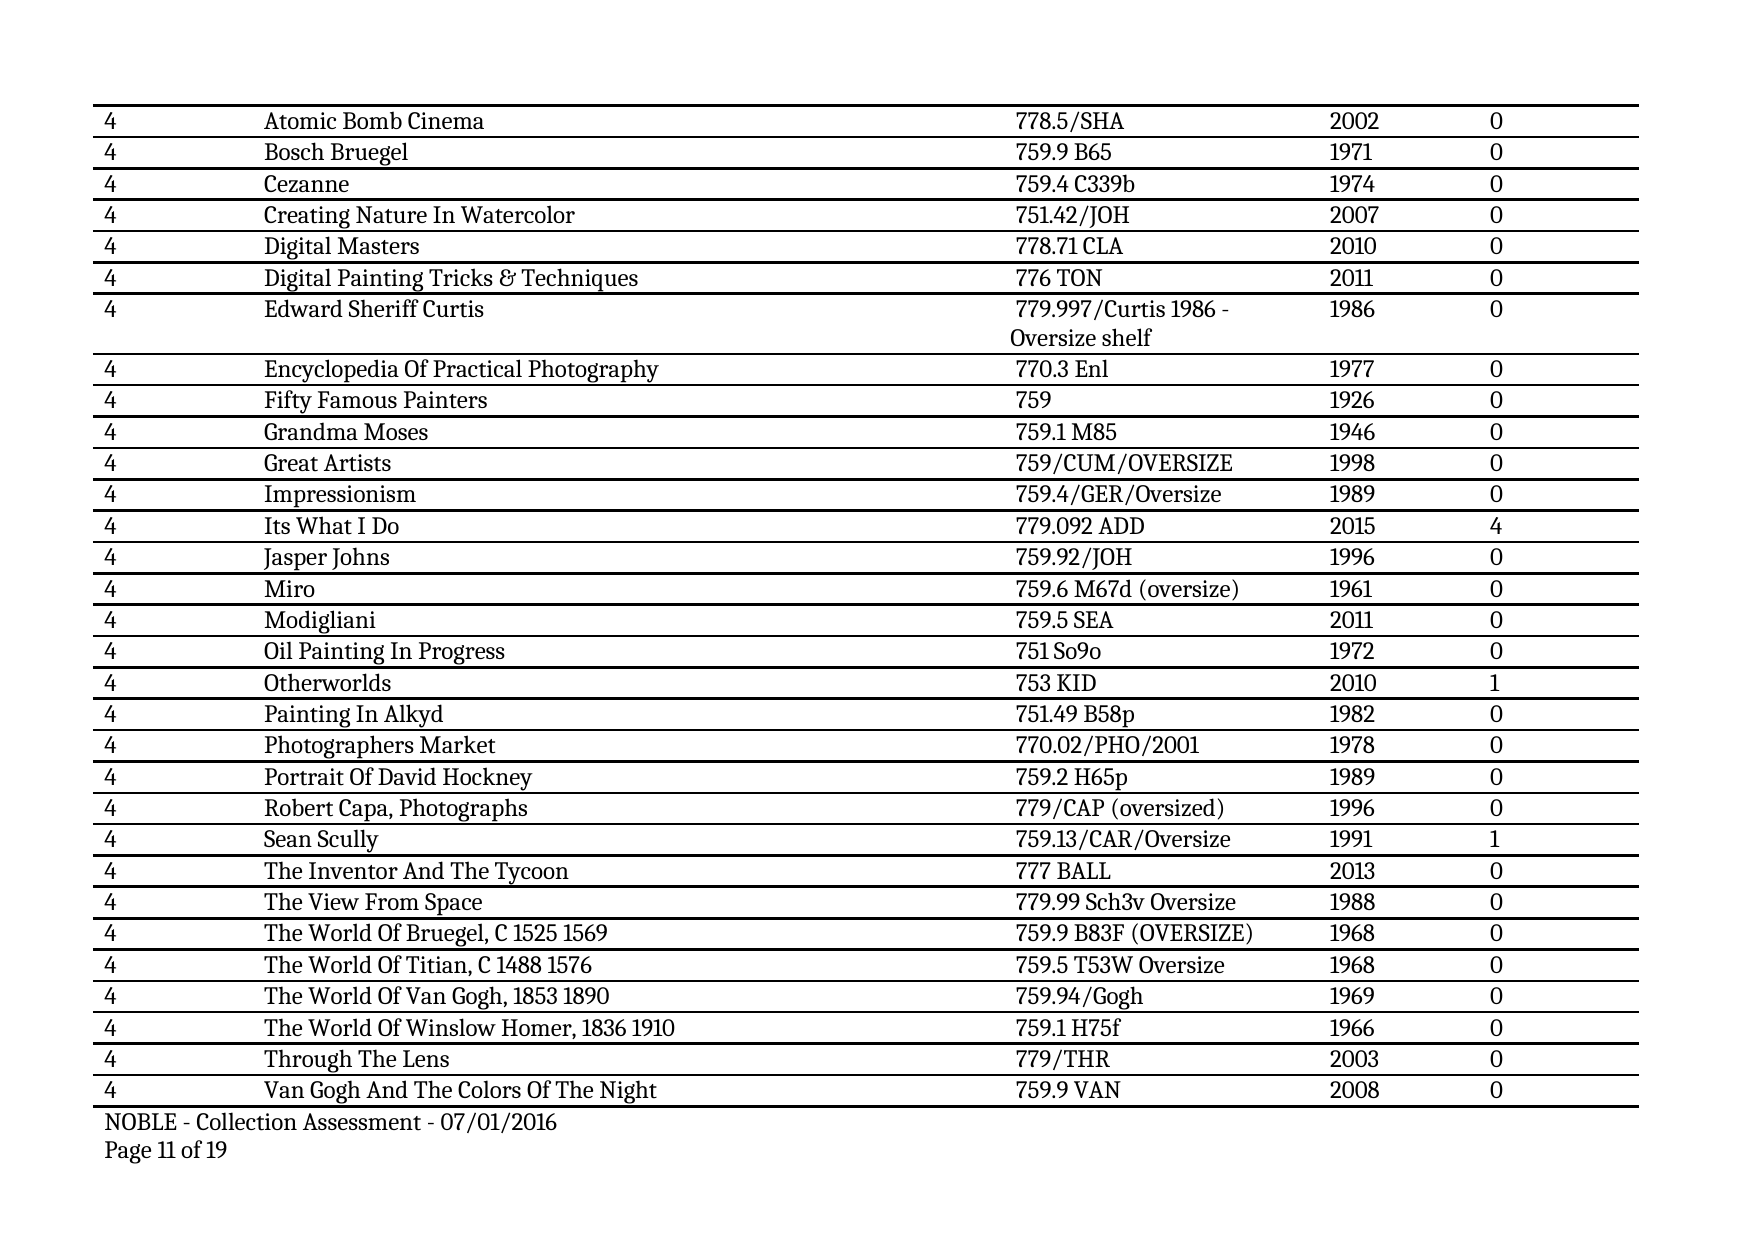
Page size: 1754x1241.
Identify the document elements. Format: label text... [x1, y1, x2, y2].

table_cell The Inventor And The Tycoon [253, 857, 999, 885]
table_cell Bosch Bruegel [253, 138, 999, 167]
table_cell 0 [1479, 418, 1638, 446]
table_cell Modigliani [253, 606, 999, 634]
table_cell 4 [93, 951, 253, 979]
table_cell 759.13/CAR/Oversize [999, 825, 1319, 854]
table_cell The View From Space [253, 888, 999, 917]
table_cell 4 [93, 700, 253, 729]
table_cell 2011 [1319, 606, 1478, 634]
table_cell 1996 [1319, 794, 1478, 823]
table_cell 779.997/Curtis 1986 - Oversize shelf [999, 295, 1319, 352]
table_cell Great Artists [253, 449, 999, 478]
table_cell 777 BALL [999, 857, 1319, 885]
table_cell Painting In Alkyd [253, 700, 999, 729]
table_cell Its What I Do [253, 512, 999, 541]
table_cell 0 [1479, 951, 1638, 979]
table_cell 1926 [1319, 386, 1478, 415]
table_cell 1961 [1319, 575, 1478, 603]
table_cell 1996 [1319, 543, 1478, 572]
table_cell 0 [1479, 1013, 1638, 1042]
table_cell 0 [1479, 232, 1638, 261]
table_cell Miro [253, 575, 999, 603]
table_cell 4 [93, 481, 253, 509]
table_cell 759 [999, 386, 1319, 415]
table_cell 0 [1479, 763, 1638, 791]
table_cell 1986 [1319, 295, 1478, 352]
table_cell 2010 [1319, 669, 1478, 697]
table_cell 778.71 CLA [999, 232, 1319, 261]
table_cell 759.5 SEA [999, 606, 1319, 634]
table_cell Atomic Bomb Cinema [253, 107, 999, 136]
table_cell 4 [1479, 512, 1638, 541]
table_cell 0 [1479, 481, 1638, 509]
table_cell 4 [93, 355, 253, 384]
table_cell 1966 [1319, 1013, 1478, 1042]
table_cell 779/THR [999, 1045, 1319, 1073]
table_cell 751.49 B58p [999, 700, 1319, 729]
table_cell 779.99 Sch3v Oversize [999, 888, 1319, 917]
table_cell 1988 [1319, 888, 1478, 917]
table_cell 4 [93, 170, 253, 198]
table_cell 779.092 ADD [999, 512, 1319, 541]
table_cell 4 [93, 794, 253, 823]
table_cell Photographers Market [253, 731, 999, 760]
table_cell 1974 [1319, 170, 1478, 198]
table_cell 2003 [1319, 1045, 1478, 1073]
table_cell 1998 [1319, 449, 1478, 478]
table_cell 1978 [1319, 731, 1478, 760]
table_cell 4 [93, 232, 253, 261]
table_cell 0 [1479, 170, 1638, 198]
table_cell 4 [93, 888, 253, 917]
table_cell 759/CUM/OVERSIZE [999, 449, 1319, 478]
table_cell 1946 [1319, 418, 1478, 446]
table_cell 759.1 M85 [999, 418, 1319, 446]
table_cell 0 [1479, 543, 1638, 572]
table_cell 0 [1479, 700, 1638, 729]
table_cell 0 [1479, 355, 1638, 384]
table_cell 759.2 H65p [999, 763, 1319, 791]
table_cell Sean Scully [253, 825, 999, 854]
table_cell 1972 [1319, 637, 1478, 666]
table_cell 4 [93, 1076, 253, 1105]
table_cell Grandma Moses [253, 418, 999, 446]
table_cell 2010 [1319, 232, 1478, 261]
table_cell 751 So9o [999, 637, 1319, 666]
table_cell 776 TON [999, 264, 1319, 292]
table_cell 759.1 H75f [999, 1013, 1319, 1042]
table_cell 753 KID [999, 669, 1319, 697]
table_cell 1982 [1319, 700, 1478, 729]
table_cell Portrait Of David Hockney [253, 763, 999, 791]
table_cell 1977 [1319, 355, 1478, 384]
table_cell Creating Nature In Watercolor [253, 201, 999, 229]
table_cell 4 [93, 825, 253, 854]
table_cell 1971 [1319, 138, 1478, 167]
table_cell 1969 [1319, 982, 1478, 1011]
table_cell Through The Lens [253, 1045, 999, 1073]
table_cell 0 [1479, 575, 1638, 603]
table_cell 751.42/JOH [999, 201, 1319, 229]
table_cell Robert Capa, Photographs [253, 794, 999, 823]
table_cell The World Of Winslow Homer, 1836 1910 [253, 1013, 999, 1042]
table_cell 759.4 C339b [999, 170, 1319, 198]
table_cell 4 [93, 543, 253, 572]
table_cell Impressionism [253, 481, 999, 509]
table_cell 0 [1479, 264, 1638, 292]
table_cell 2008 [1319, 1076, 1478, 1105]
table_cell 2002 [1319, 107, 1478, 136]
table_cell 1968 [1319, 951, 1478, 979]
table_cell 1 [1479, 669, 1638, 697]
table_cell Van Gogh And The Colors Of The Night [253, 1076, 999, 1105]
table_cell 4 [93, 606, 253, 634]
table_cell 0 [1479, 201, 1638, 229]
table_cell 759.4/GER/Oversize [999, 481, 1319, 509]
table_cell 0 [1479, 637, 1638, 666]
table_cell 4 [93, 138, 253, 167]
table_cell 4 [93, 763, 253, 791]
table_cell 759.6 M67d (oversize) [999, 575, 1319, 603]
table_cell 0 [1479, 888, 1638, 917]
table_cell 778.5/SHA [999, 107, 1319, 136]
table_cell Otherworlds [253, 669, 999, 697]
table_cell 759.92/JOH [999, 543, 1319, 572]
table_cell The World Of Bruegel, C 1525 1569 [253, 920, 999, 948]
table_cell 4 [93, 920, 253, 948]
table_cell 0 [1479, 857, 1638, 885]
table_cell 0 [1479, 794, 1638, 823]
table_cell 0 [1479, 107, 1638, 136]
table_cell 0 [1479, 731, 1638, 760]
table_cell 1989 [1319, 481, 1478, 509]
table_cell 770.3 Enl [999, 355, 1319, 384]
table_cell 4 [93, 201, 253, 229]
table_cell 759.94/Gogh [999, 982, 1319, 1011]
table_cell 759.9 VAN [999, 1076, 1319, 1105]
table_cell 4 [93, 512, 253, 541]
table_cell 4 [93, 449, 253, 478]
table_cell Jasper Johns [253, 543, 999, 572]
table_cell Digital Painting Tricks & Techniques [253, 264, 999, 292]
table_cell 0 [1479, 138, 1638, 167]
table_cell 0 [1479, 386, 1638, 415]
table_cell 4 [93, 264, 253, 292]
table_cell 0 [1479, 606, 1638, 634]
table_cell 4 [93, 1045, 253, 1073]
table_cell Encyclopedia Of Practical Photography [253, 355, 999, 384]
table_cell The World Of Titian, C 1488 1576 [253, 951, 999, 979]
table_cell Cezanne [253, 170, 999, 198]
table_cell The World Of Van Gogh, 1853 1890 [253, 982, 999, 1011]
table_cell 4 [93, 107, 253, 136]
table_cell 0 [1479, 920, 1638, 948]
table_cell 4 [93, 731, 253, 760]
table_cell 4 [93, 857, 253, 885]
table_cell 770.02/PHO/2001 [999, 731, 1319, 760]
table_cell Oil Painting In Progress [253, 637, 999, 666]
table_cell 759.9 B83F (OVERSIZE) [999, 920, 1319, 948]
table_cell 1968 [1319, 920, 1478, 948]
table_cell Digital Masters [253, 232, 999, 261]
table_cell Edward Sheriff Curtis [253, 295, 999, 352]
table_cell 0 [1479, 1045, 1638, 1073]
table_cell 4 [93, 386, 253, 415]
table_cell 2013 [1319, 857, 1478, 885]
table_cell 2011 [1319, 264, 1478, 292]
table_cell 2007 [1319, 201, 1478, 229]
table_cell 1 [1479, 825, 1638, 854]
table_cell 0 [1479, 449, 1638, 478]
table_cell 4 [93, 982, 253, 1011]
table_cell 779/CAP (oversized) [999, 794, 1319, 823]
table_cell 1989 [1319, 763, 1478, 791]
table_cell 759.5 T53W Oversize [999, 951, 1319, 979]
table_cell 759.9 B65 [999, 138, 1319, 167]
table_cell 1991 [1319, 825, 1478, 854]
table_cell 0 [1479, 982, 1638, 1011]
table_cell 4 [93, 418, 253, 446]
table_cell 4 [93, 575, 253, 603]
table_cell 4 [93, 669, 253, 697]
table_cell 2015 [1319, 512, 1478, 541]
table_cell 4 [93, 1013, 253, 1042]
table_cell 4 [93, 637, 253, 666]
table_cell Fifty Famous Painters [253, 386, 999, 415]
table_cell 0 [1479, 1076, 1638, 1105]
table_cell 0 [1479, 295, 1638, 352]
table_cell 4 [93, 295, 253, 352]
